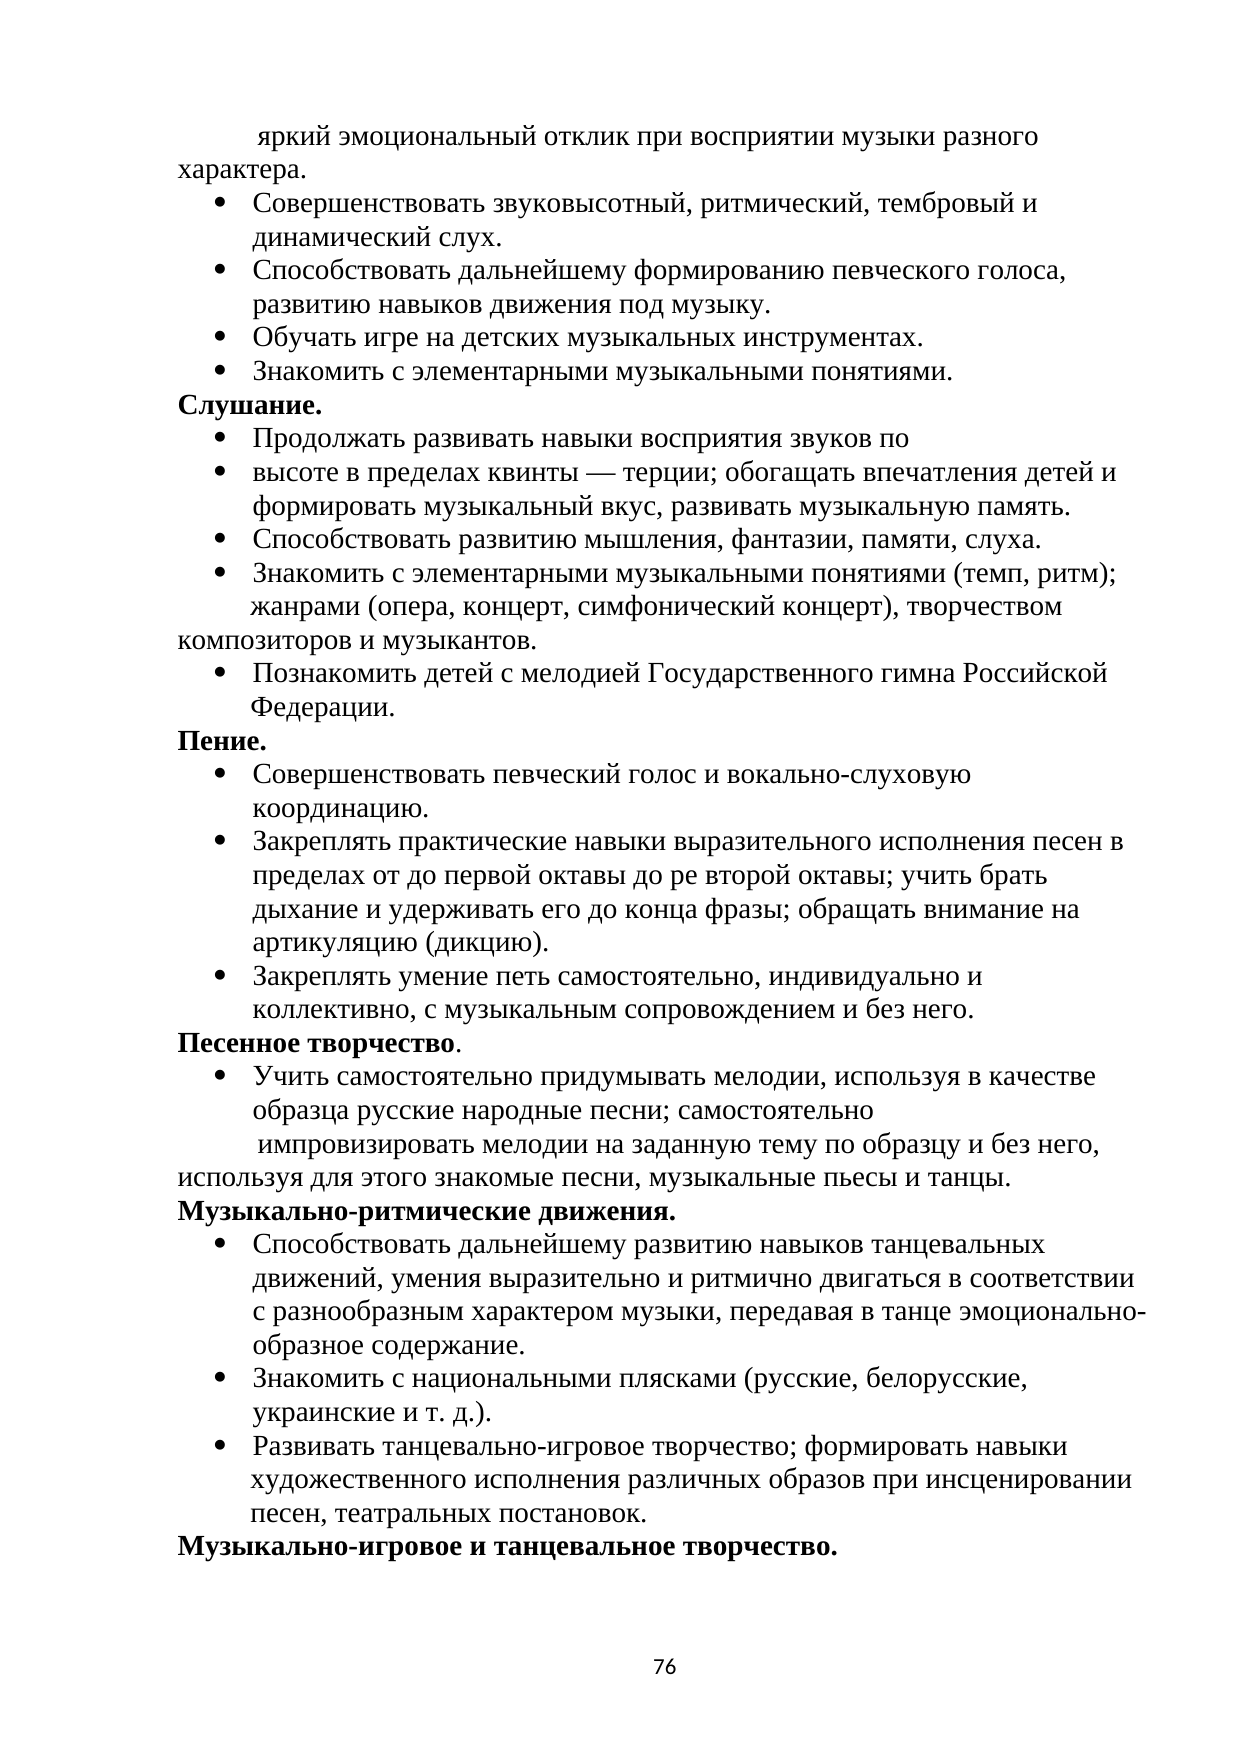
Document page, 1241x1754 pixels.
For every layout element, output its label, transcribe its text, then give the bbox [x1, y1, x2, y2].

text импровизировать мелодии на заданную тему по образцу и без него, используя для этого знакомые песни, музыкальные пьесы и танцы. [177, 1126, 1152, 1193]
text яркий эмоциональный отклик при восприятии музыки разного характера. [177, 118, 1152, 185]
list Продолжать развивать навыки восприятия звуков по [215, 420, 1152, 454]
list Способствовать дальнейшему развитию навыков танцевальных движений, умения выразительно и ритмично двигаться в соответствии с разнообразным характером музыки, передавая в танце эмоционально-образное содержание. [215, 1226, 1152, 1361]
list Развивать танцевально-игровое творчество; формировать навыки [215, 1428, 1152, 1461]
list Совершенствовать певческий голос и вокально-слуховую координацию. [215, 756, 1152, 823]
list Знакомить с элементарными музыкальными понятиями. [215, 353, 1152, 387]
list Учить самостоятельно придумывать мелодии, используя в качестве образца русские народные песни; самостоятельно [215, 1058, 1152, 1126]
list Знакомить с национальными плясками (русские, белорусские, украинские и т. д.). [215, 1361, 1152, 1428]
text жанрами (опера, концерт, симфонический концерт), творчеством композиторов и музыкантов. [177, 588, 1152, 656]
text Федерации. [177, 689, 1152, 723]
list Совершенствовать звуковысотный, ритмический, тембровый и динамический слух. [215, 185, 1152, 252]
list высоте в пределах квинты — терции; обогащать впечатления детей и формировать музыкальный вкус, развивать музыкальную память. [215, 454, 1152, 521]
text Слушание. [177, 387, 1152, 420]
list Познакомить детей с мелодией Государственного гимна Российской [215, 656, 1152, 689]
list Закреплять умение петь самостоятельно, индивидуально и коллективно, с музыкальным сопровождением и без него. [215, 958, 1152, 1025]
list Закреплять практические навыки выразительного исполнения песен в пределах от до первой октавы до ре второй октавы; учить брать дыхание и удерживать его до конца фразы; обращать внимание на артикуляцию (дикцию). [215, 823, 1152, 958]
text Пение. [177, 723, 1152, 756]
text художественного исполнения различных образов при инсценировании [177, 1461, 1152, 1495]
text Музыкально-игровое и танцевальное творчество. [177, 1528, 1152, 1562]
text песен, театральных постановок. [177, 1495, 1152, 1528]
list Обучать игре на детских музыкальных инструментах. [215, 319, 1152, 353]
list Способствовать дальнейшему формированию певческого голоса, развитию навыков движения под музыку. [215, 252, 1152, 319]
list Способствовать развитию мышления, фантазии, памяти, слуха. [215, 521, 1152, 555]
list Знакомить с элементарными музыкальными понятиями (темп, ритм); [215, 555, 1152, 588]
text Песенное творчество. [177, 1025, 1152, 1058]
text Музыкально-ритмические движения. [177, 1193, 1152, 1226]
